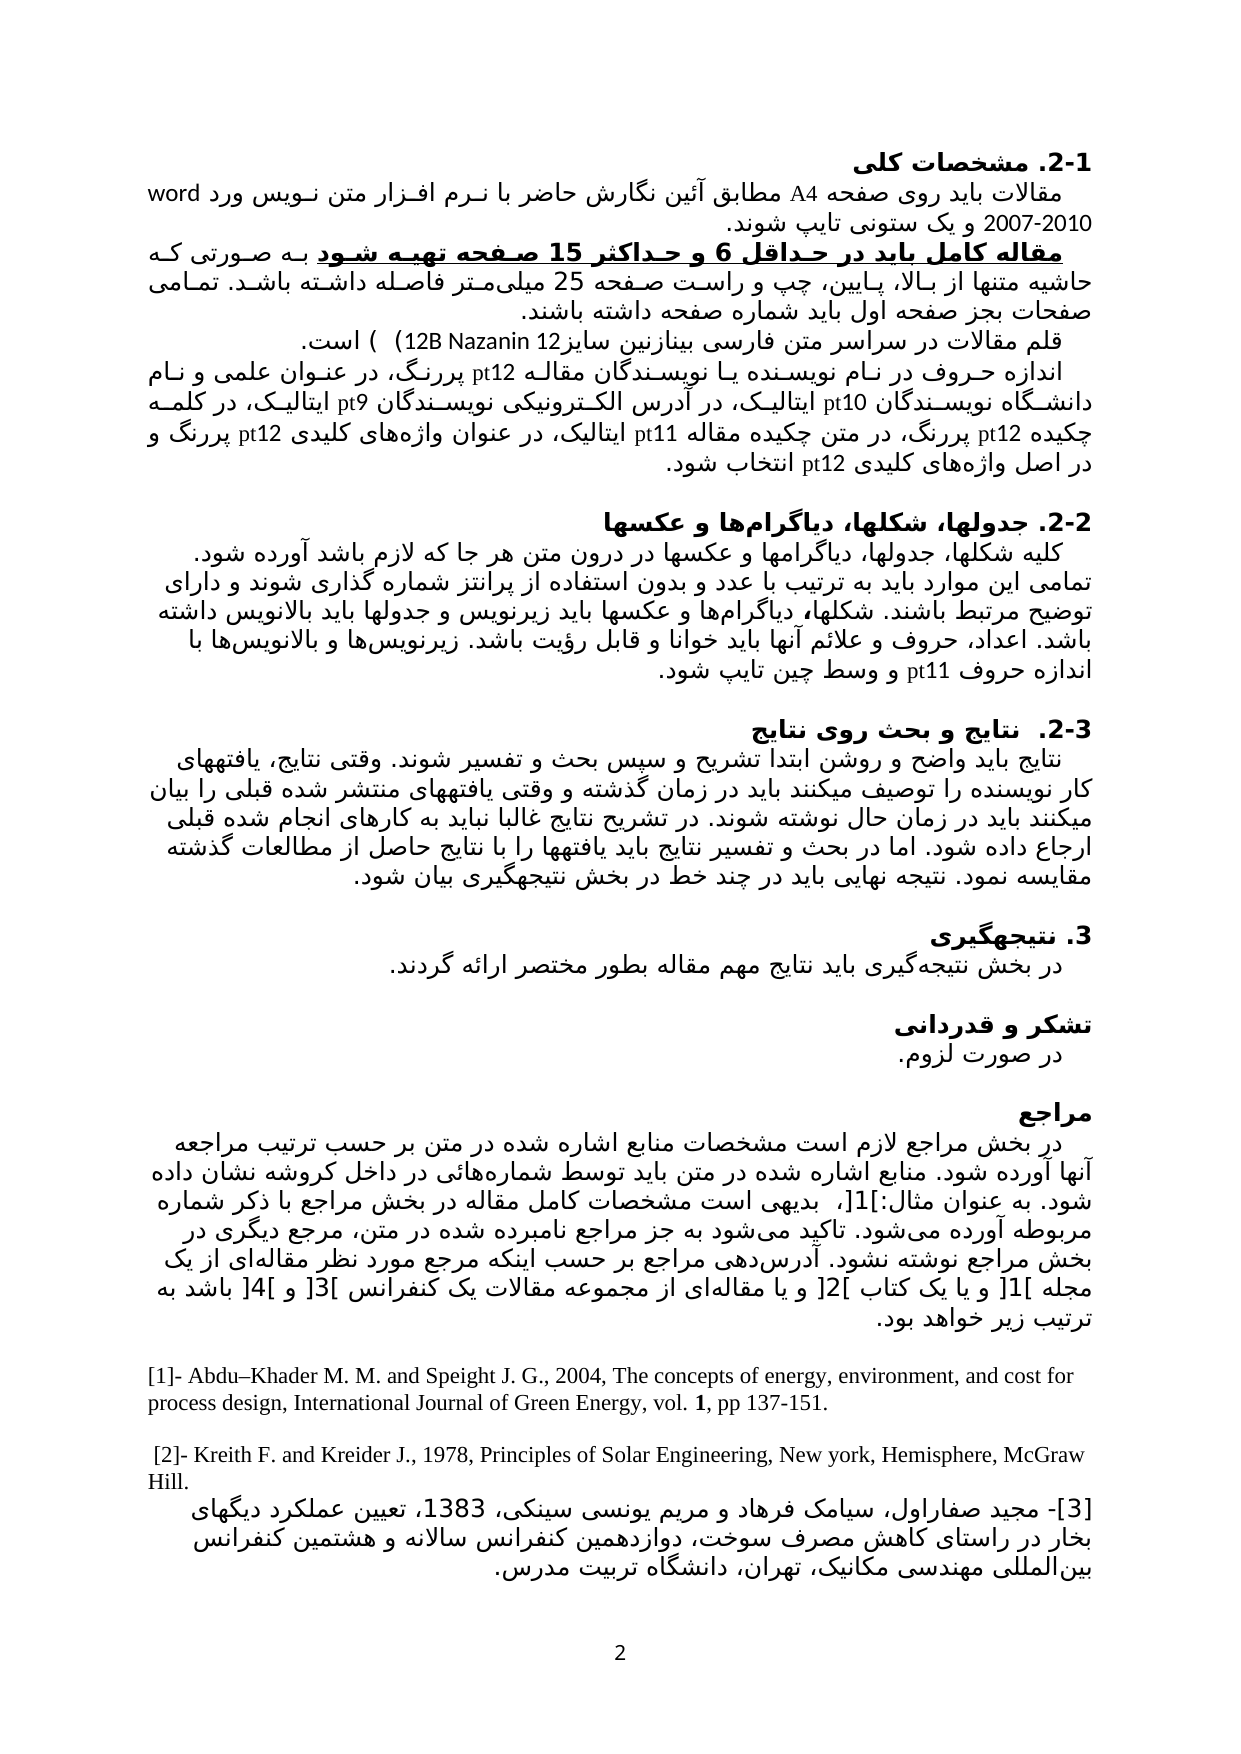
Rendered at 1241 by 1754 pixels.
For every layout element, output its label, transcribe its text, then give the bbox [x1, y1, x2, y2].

text 2-2. جدولها، شکلها، دیاگرام‌ها و عکسها [148, 508, 1092, 538]
text 2-3. نتایج و بحث روی نتایج [148, 715, 1092, 744]
text تشکر و قدردانی [148, 1010, 1092, 1039]
text 3. نتیجهگیری [148, 921, 1092, 950]
text مراجع [148, 1099, 1092, 1128]
text [1]- Abdu–Khader M. M. and Speight J. G., 2004, The concepts of energy, environment, and cost for process design, International Journal of Green Energy, vol. 1, pp 137-151. [148, 1362, 1092, 1415]
text کليه شکلها، جدولها، دياگرامها و عکسها در درون متن هر جا که لازم باشد آورده شود. تمامی این موارد بايد به ترتيب با عدد و بدون استفاده از پرانتز شماره گذاری شوند و دارای توضیح مرتبط باشند. شکلها، دیاگرام‌ها و عکسها بايد زيرنويس و جدولها بايد بالانويس داشته باشد. اعداد، حروف و علائم آنها بايد خوانا و قابل رؤيت باشد. زیرنویس‌‌ها و بالانویس‌‌ها با اندازه حروف pt11 و وسط چین تايپ شود. [148, 538, 1092, 685]
text در بخش مراجع لازم است مشخصات منابع اشاره شده در متن بر حسب ترتيب مراجعه آنها آورده شود. منابع اشاره شده در متن بايد توسط شماره‌هائی در داخل کروشه نشان داده شود. به عنوان مثال:]1[، بديهی است مشخصات کامل مقاله در بخش مراجع با ذکر شماره مربوطه آورده می‌شود. تاکید می‌شود به جز مراجع نامبرده شده در متن، مرجع ديگری در بخش مراجع نوشته نشود. آدرس‌دهی مراجع بر حسب اينکه مرجع مورد نظر مقاله‌ای از یک مجله ]1[ و يا یک کتاب ]2[ و يا مقاله‌ای از مجموعه مقالات یک کنفرانس ]3[ و ]4[ باشد به ترتيب زیر خواهد بود. [148, 1128, 1092, 1332]
text قلم مقالات در سراسر متن فارسی بینازنين سایز12B Nazanin 12) ) است. [148, 325, 1092, 356]
text 2-1. مشخصات کلی [148, 148, 1092, 177]
text مقاله کامل باید در حداقل 6 و حداکثر 15 صفحه تهيه شود به صورتی که حاشیه‌ متنها از بالا، پایین، چپ و راست صفحه 25 میلی‌متر فاصله داشته ‌باشد. تمامی صفحات بجز صفحه اول باید شماره صفحه داشته باشند. [148, 238, 1092, 325]
text در بخش نتيجه‌گيری بايد نتايج مهم مقاله بطور مختصر ارائه گردند. [148, 950, 1092, 979]
text نتایج باید واضح و روشن ابتدا تشریح و سپس بحث و تفسیر شوند. وقتی نتایج، یافتههای کار نویسنده را توصیف میکنند باید در زمان گذشته و وقتی یافتههای منتشر شده قبلی را بیان میکنند باید در زمان حال نوشته شوند. در تشریح نتایج غالبا نباید به کارهای انجام شده قبلی ارجاع داده شود. اما در بحث و تفسیر نتایج باید یافتهها را با نتایج حاصل از مطالعات گذشته مقایسه نمود. نتیجه نهایی باید در چند خط در بخش نتیجهگیری بیان شود. [148, 744, 1092, 890]
text مقالات باید روی صفحه A4 مطابق آئين نگارش حاضر با نرم افزار متن نویس ورد word 2007-2010 و یک ستونی تايپ شوند. [148, 177, 1092, 238]
text در صورت لزوم. [148, 1039, 1092, 1068]
text اندازه حروف در نام نویسنده یا نویسندگان مقاله pt12 پررنگ، در عنوان علمی و نام دانشگاه نویسندگان pt10 ايتاليک، در آدرس الکترونیکی نویسندگان pt9 ایتالیک، در کلمه چکیده pt12 پررنگ، در متن چکیده مقاله pt11 ایتالیک، در عنوان واژه‌های کلیدی pt12 پررنگ و در اصل واژه‌های کلیدی pt12 انتخاب شود. [148, 356, 1092, 478]
text [3]- مجيد صفاراول، سيامک فرهاد و مريم يونسی سينکی، 1383، تعيين عملکرد ديگهای بخار در راستای کاهش مصرف سوخت، دوازدهمين کنفرانس سالانه و هشتمين کنفرانس بين‌المللی مهندسی مکانيک، تهران، دانشگاه تربيت مدرس. [148, 1494, 1092, 1582]
text [2]- Kreith F. and Kreider J., 1978, Principles of Solar Engineering, New york, Hemisphere, McGraw Hill. [148, 1442, 1092, 1494]
